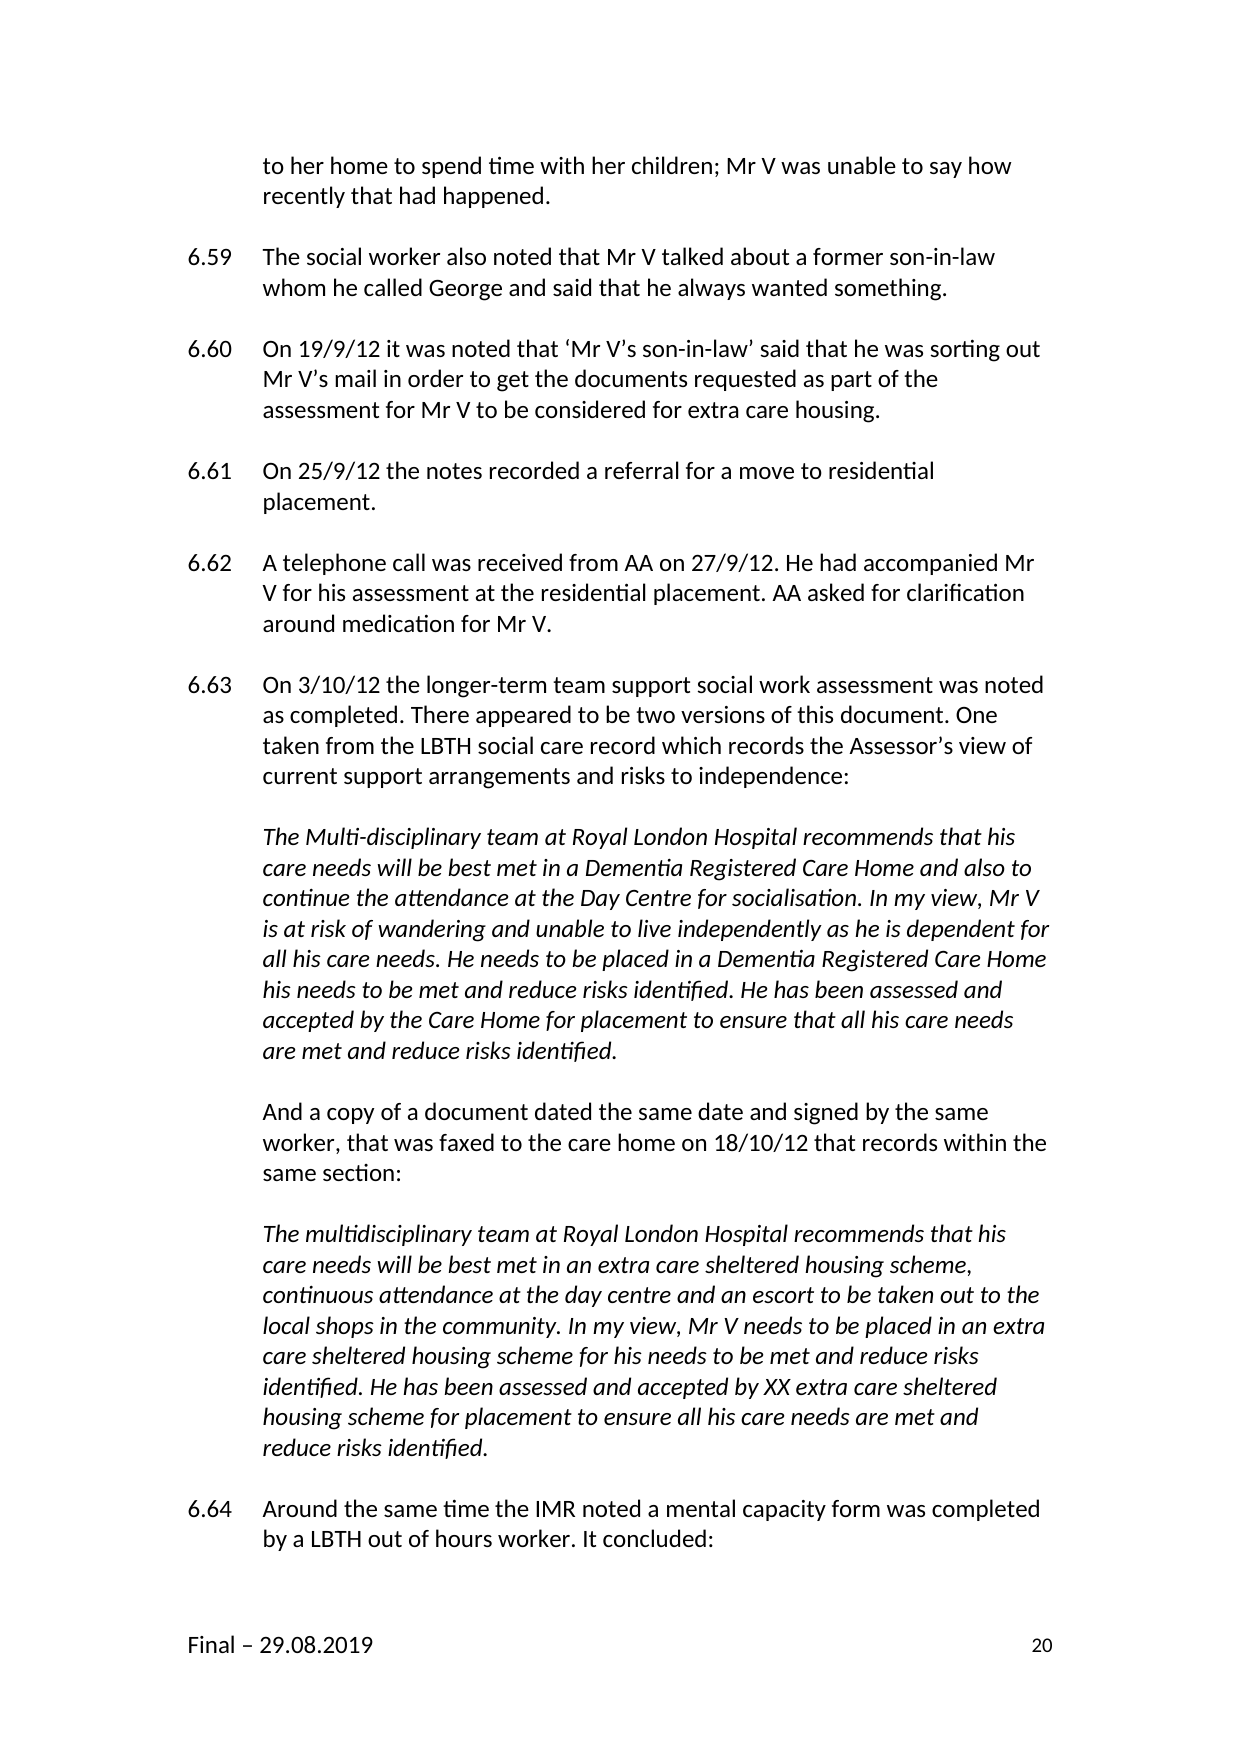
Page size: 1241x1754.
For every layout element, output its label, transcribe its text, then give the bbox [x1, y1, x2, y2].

text 6.59 The social worker also noted that Mr V talked about a former son-in-law whom he called George and said that he always wanted something. [187, 242, 1053, 303]
text The multidisciplinary team at Royal London Hospital recommends that his care needs will be best met in an extra care sheltered housing scheme, continuous attendance at the day centre and an escort to be taken out to the local shops in the community. In my view, Mr V needs to be placed in an extra care sheltered housing scheme for his needs to be met and reduce risks identified. He has been assessed and accepted by XX extra care sheltered housing scheme for placement to ensure all his care needs are met and reduce risks identified. [262, 1218, 1053, 1462]
text 6.62 A telephone call was received from AA on 27/9/12. He had accompanied Mr V for his assessment at the residential placement. AA asked for clarification around medication for Mr V. [187, 547, 1053, 638]
text 6.63 On 3/10/12 the longer-term team support social work assessment was noted as completed. There appeared to be two versions of this document. One taken from the LBTH social care record which records the Assessor’s view of current support arrangements and risks to independence: [187, 669, 1053, 791]
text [187, 150, 1053, 211]
text And a copy of a document dated the same date and signed by the same worker, that was faxed to the care home on 18/10/12 that records within the same section: [262, 1096, 1053, 1188]
text 6.60 On 19/9/12 it was noted that ‘Mr V’s son-in-law’ said that he was sorting out Mr V’s mail in order to get the documents requested as part of the assessment for Mr V to be considered for extra care housing. [187, 333, 1053, 425]
text 6.61 On 25/9/12 the notes recorded a referral for a move to residential placement. [187, 455, 1053, 516]
text 6.64 Around the same time the IMR noted a mental capacity form was completed by a LBTH out of hours worker. It concluded: [187, 1493, 1053, 1554]
text The Multi-disciplinary team at Royal London Hospital recommends that his care needs will be best met in a Dementia Registered Care Home and also to continue the attendance at the Day Centre for socialisation. In my view, Mr V is at risk of wandering and unable to live independently as he is dependent for all his care needs. He needs to be placed in a Dementia Registered Care Home his needs to be met and reduce risks identified. He has been assessed and accepted by the Care Home for placement to ensure that all his care needs are met and reduce risks identified. [187, 821, 1053, 1066]
